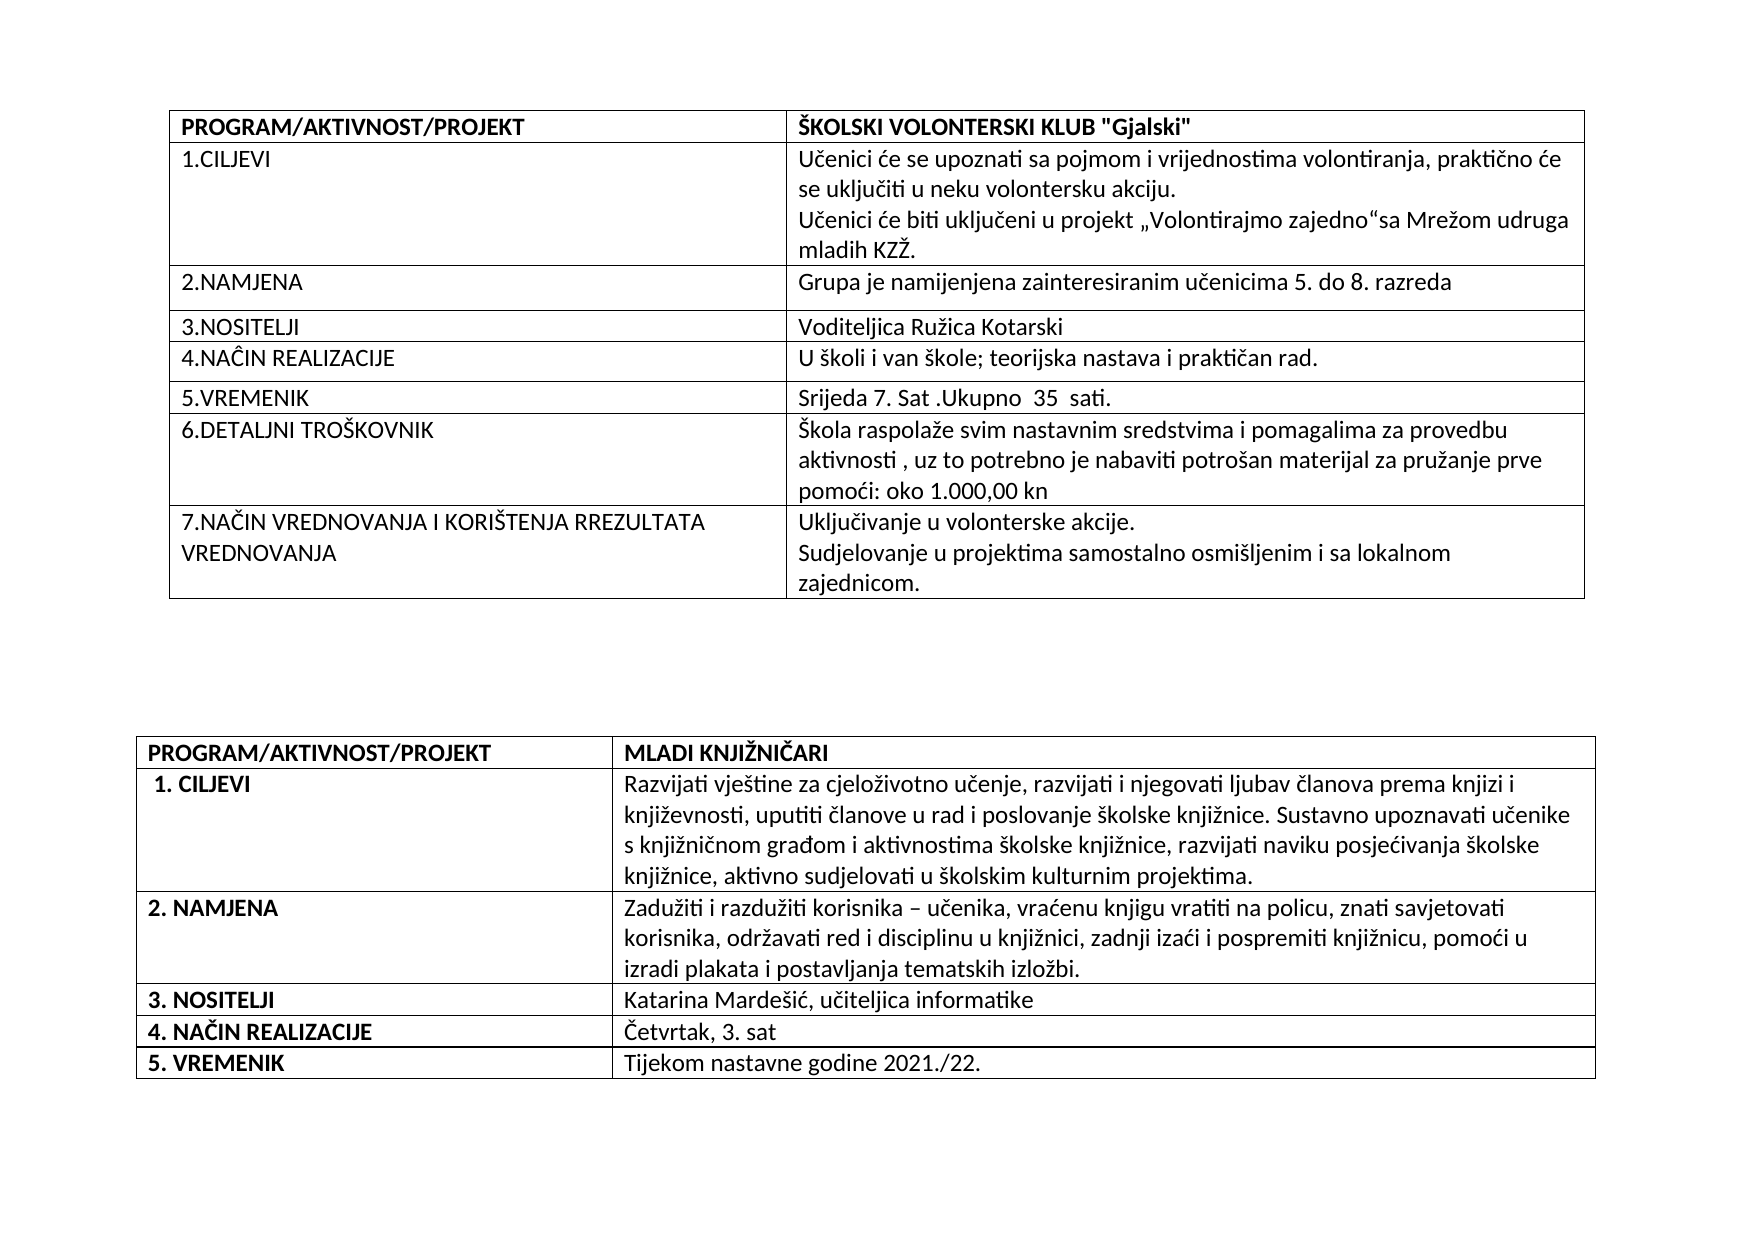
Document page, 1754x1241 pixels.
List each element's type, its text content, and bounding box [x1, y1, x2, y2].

table_cell Škola raspolaže svim nastavnim sredstvima i pomagalima za provedbu aktivnosti , uz to potrebno je nabaviti potrošan materijal za pružanje prve pomoći: oko 1.000,00 kn [787, 414, 1584, 505]
table_header PROGRAM/AKTIVNOST/PROJEKT [137, 737, 612, 767]
table_cell Katarina Mardešić, učiteljica informatike [613, 984, 1595, 1015]
table_header MLADI KNJIŽNIČARI [613, 737, 1595, 767]
table_cell 7.NAČIN VREDNOVANJA I KORIŠTENJA RREZULTATA VREDNOVANJA [170, 506, 786, 598]
table_cell Tijekom nastavne godine 2021./22. [613, 1048, 1595, 1078]
table_cell 2. NAMJENA [137, 892, 612, 983]
table_cell Grupa je namijenjena zainteresiranim učenicima 5. do 8. razreda [787, 266, 1584, 310]
table_cell 4. NAČIN REALIZACIJE [137, 1016, 612, 1046]
table_cell Učenici će se upoznati sa pojmom i vrijednostima volontiranja, praktično će se uključiti u neku volontersku akciju. Učenici će biti uključeni u projekt „Volontirajmo zajedno“sa Mrežom udruga mladih KZŽ. [787, 143, 1584, 265]
table_header ŠKOLSKI VOLONTERSKI KLUB "Gjalski" [787, 111, 1584, 142]
table_cell Uključivanje u volonterske akcije. Sudjelovanje u projektima samostalno osmišljenim i sa lokalnom zajednicom. [787, 506, 1584, 598]
table_cell 1. CILJEVI [137, 769, 612, 891]
table_cell Razvijati vještine za cjeloživotno učenje, razvijati i njegovati ljubav članova prema knjizi i književnosti, uputiti članove u rad i poslovanje školske knjižnice. Sustavno upoznavati učenike s knjižničnom građom i aktivnostima školske knjižnice, razvijati naviku posjećivanja školske knjižnice, aktivno sudjelovati u školskim kulturnim projektima. [613, 769, 1595, 891]
table_header PROGRAM/AKTIVNOST/PROJEKT [170, 111, 786, 142]
table_cell 3.NOSITELJI [170, 311, 786, 341]
table_cell 5. VREMENIK [137, 1048, 612, 1078]
table_cell U školi i van škole; teorijska nastava i praktičan rad. [787, 342, 1584, 381]
table_cell Četvrtak, 3. sat [613, 1016, 1595, 1046]
table_cell Voditeljica Ružica Kotarski [787, 311, 1584, 341]
table_cell Zadužiti i razdužiti korisnika – učenika, vraćenu knjigu vratiti na policu, znati savjetovati korisnika, održavati red i disciplinu u knjižnici, zadnji izaći i pospremiti knjižnicu, pomoći u izradi plakata i postavljanja tematskih izložbi. [613, 892, 1595, 983]
table_cell 3. NOSITELJI [137, 984, 612, 1015]
table_cell 1.CILJEVI [170, 143, 786, 265]
table_cell 2.NAMJENA [170, 266, 786, 310]
table_cell 6.DETALJNI TROŠKOVNIK [170, 414, 786, 505]
table_cell Srijeda 7. Sat .Ukupno 35 sati. [787, 382, 1584, 413]
table_cell 4.NAĈIN REALIZACIJE [170, 342, 786, 381]
table_cell 5.VREMENIK [170, 382, 786, 413]
